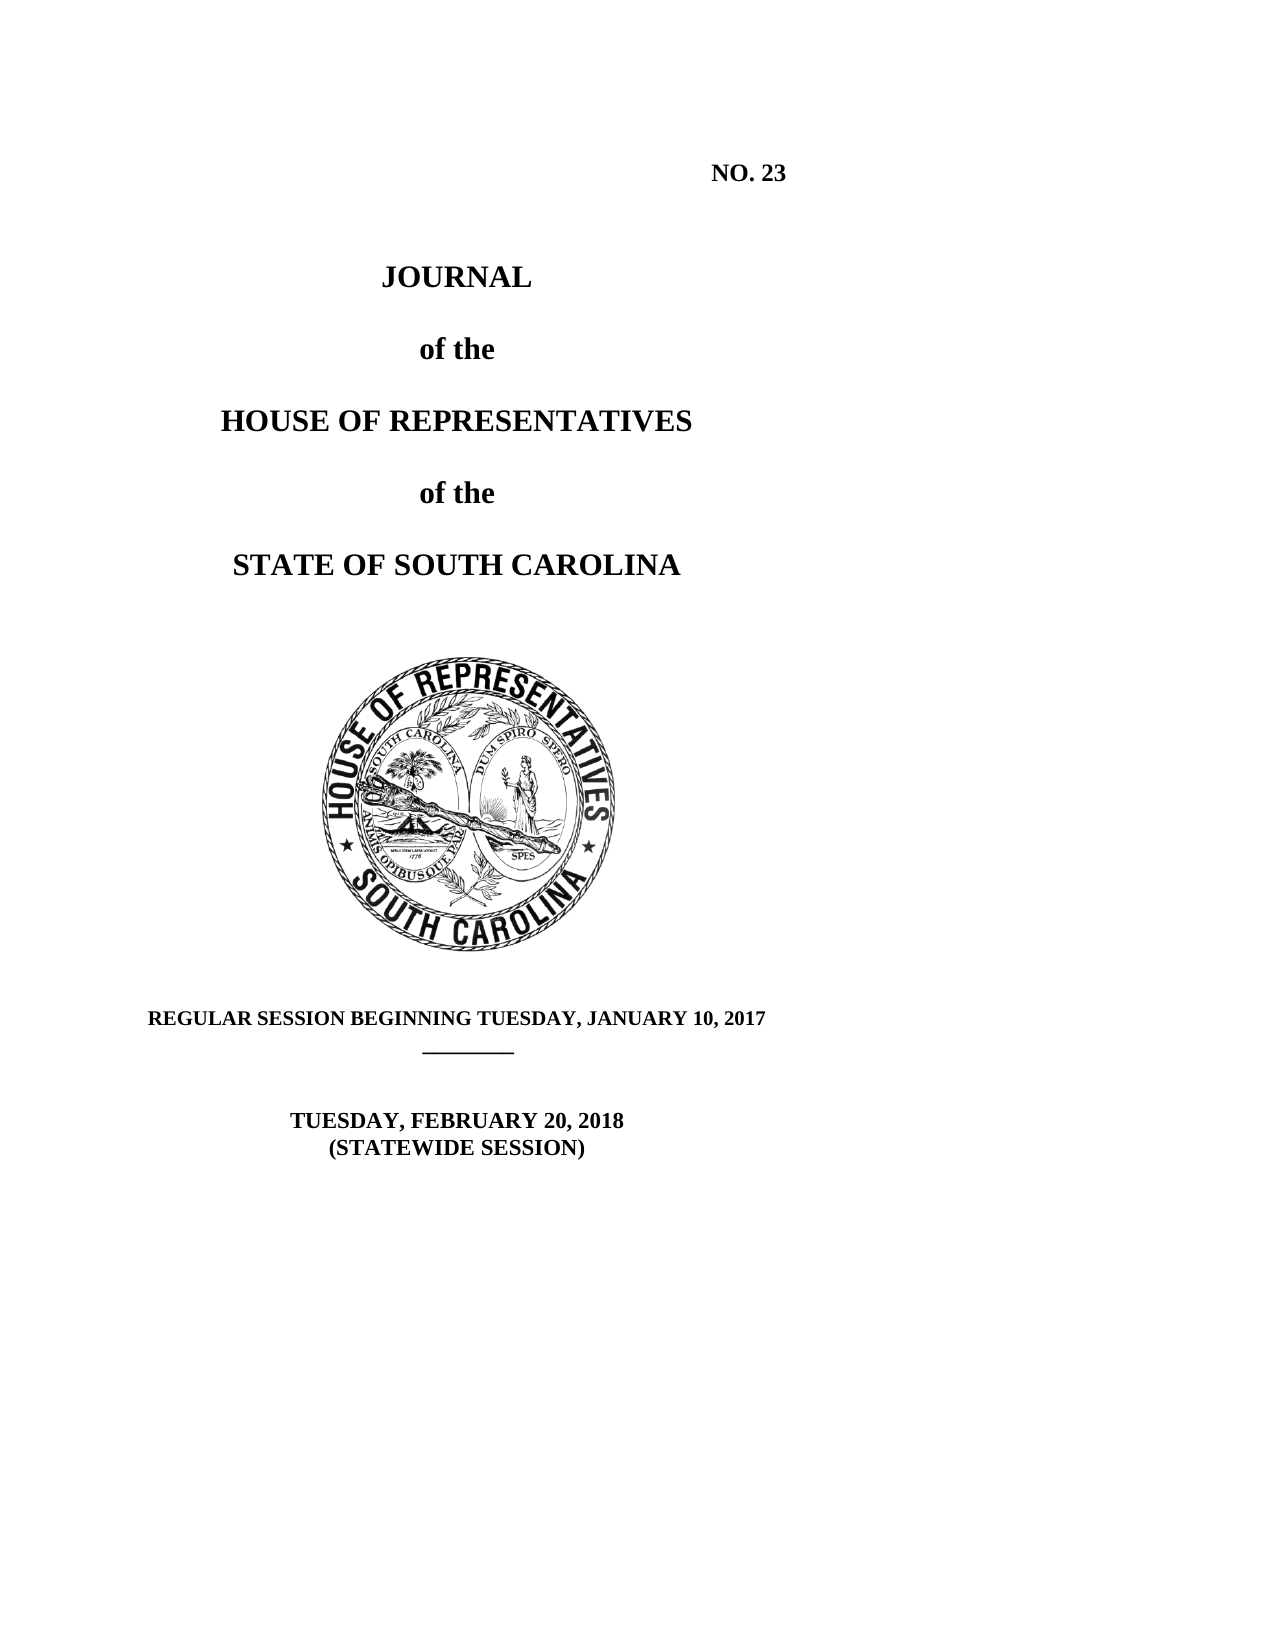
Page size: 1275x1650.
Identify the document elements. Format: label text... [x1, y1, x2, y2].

title of the [127, 474, 786, 510]
title of the [127, 330, 786, 366]
picture [318, 653, 618, 954]
text TUESDAY, FEBRUARY 20, 2018 [127, 1107, 786, 1133]
title JOURNAL [127, 258, 786, 294]
title NO. 23 [127, 158, 786, 186]
title STATE OF SOUTH CAROLINA [127, 546, 786, 582]
title HOUSE OF REPRESENTATIVES [127, 402, 786, 438]
text ________ [127, 1030, 786, 1057]
text REGULAR SESSION BEGINNING TUESDAY, JANUARY 10, 2017 [127, 1006, 786, 1030]
text (STATEWIDE SESSION) [127, 1133, 786, 1160]
